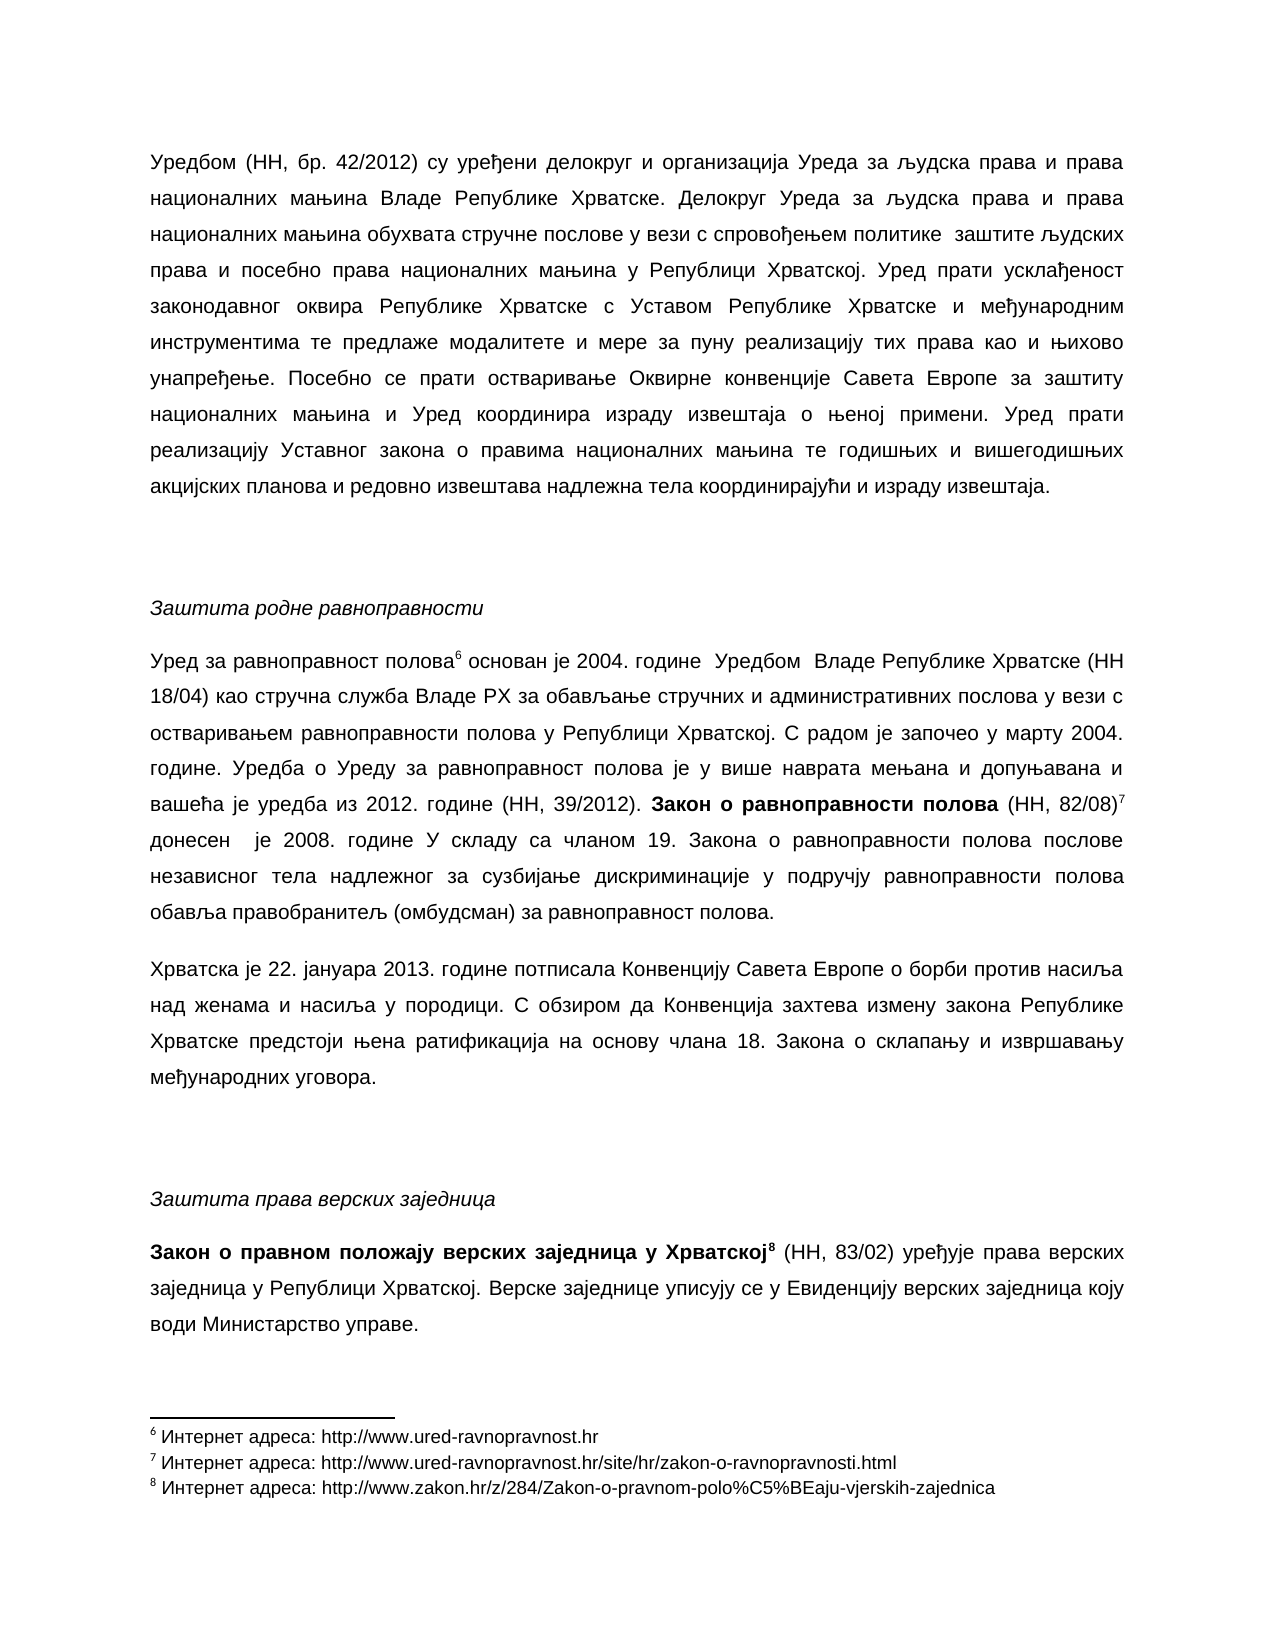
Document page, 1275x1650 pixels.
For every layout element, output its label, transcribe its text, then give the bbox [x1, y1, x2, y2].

text Заштита родне равноправности [150, 595, 1125, 619]
text Закон о правном положају верских заједница у Хрватској (НН, 83/02) уређује права верских заједница у Републици Хрватској. Верске заједнице уписују се у Евиденцију верских заједница коју води Министарство управе. [150, 1239, 1125, 1335]
text Заштита права верских заједница [150, 1186, 1125, 1210]
text Уредбом (НН, бр. 42/2012) су уређени делокруг и организација Уреда за људска права и права националних мањина Владе Републике Хрватске. Делокруг Уреда за људска права и права националних мањина обухвата стручне послове у вези с спровођењем политике заштите људских права и посебно права националних мањина у Републици Хрватској. Уред прати усклађеност законодавног оквира Републике Хрватске с Уставом Републике Хрватске и међународним инструментима те предлаже модалитете и мере за пуну реализацију тих права као и њихово унапређење. Посебно се прати остваривање Оквирне конвенције Савета Европе за заштиту националних мањина и Уред координира израду извештаја о њеној примени. Уред прати реализацију Уставног закона о правима националних мањина те годишњих и вишегодишњих акцијских планова и редовно извештава надлежна тела координирајући и израду извештаја. [150, 150, 1125, 497]
text Уред за равноправност полова основан је 2004. године Уредбом Владе Републике Хрватске (НН 18/04) као стручна служба Владе РХ за обављање стручних и административних послова у вези с остваривањем равноправности полова у Републици Хрватској. С радом је започео у марту 2004. године. Уредба о Уреду за равноправност полова је у више наврата мењана и допуњавана и вашећа је уредба из 2012. године (НН, 39/2012). Закон о равноправности полова (НН, 82/08) донесен је 2008. године У складу са чланом 19. Закона о равноправности полова послове независног тела надлежног за сузбијање дискриминације у подручју равноправности полова обавља правобранитељ (омбудсман) за равноправност полова. [150, 648, 1125, 924]
text Хрватска је 22. јануара 2013. године потписала Конвенцију Савета Европе о борби против насиља над женама и насиља у породици. С обзиром да Конвенција захтева измену закона Републике Хрватске предстоји њена ратификација на основу члана 18. Закона о склапању и извршавању међународних уговора. [150, 957, 1125, 1088]
